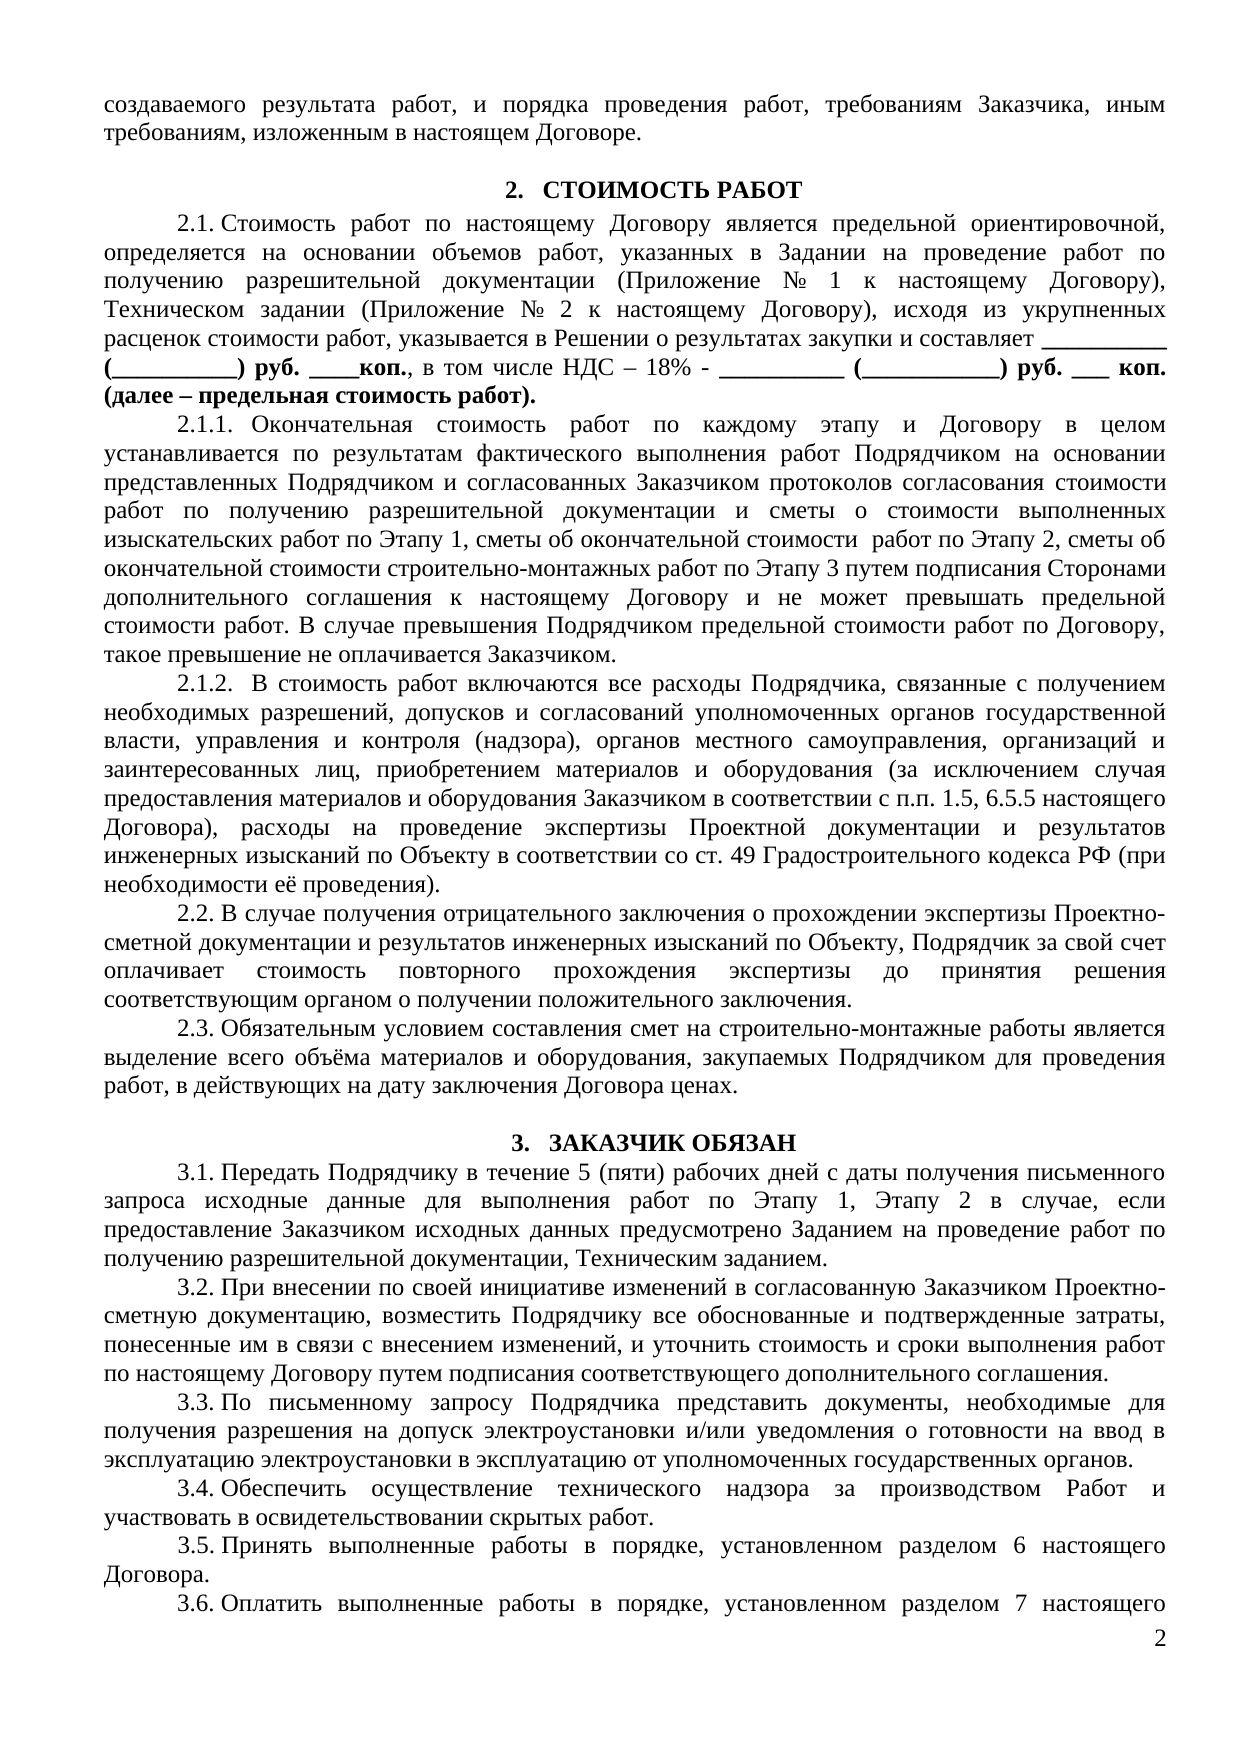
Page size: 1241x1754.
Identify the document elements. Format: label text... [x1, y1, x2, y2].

list Обязательным условием составления смет на строительно-монтажные работы является выделение всего объёма материалов и оборудования, закупаемых Подрядчиком для проведения работ, в действующих на дату заключения Договора ценах. [103, 1013, 1167, 1099]
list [103, 89, 1167, 146]
list ЗАКАЗЧИК ОБЯЗАН [141, 1128, 1167, 1157]
list По письменному запросу Подрядчика представить документы, необходимые для получения разрешения на допуск электроустановки и/или уведомления о готовности на ввод в эксплуатацию электроустановки в эксплуатацию от уполномоченных государственных органов. [103, 1387, 1167, 1473]
list Окончательная стоимость работ по каждому этапу и Договору в целом устанавливается по результатам фактического выполнения работ Подрядчиком на основании представленных Подрядчиком и согласованных Заказчиком протоколов согласования стоимости работ по получению разрешительной документации и сметы о стоимости выполненных изыскательских работ по Этапу 1, сметы об окончательной стоимости работ по Этапу 2, сметы об окончательной стоимости строительно-монтажных работ по Этапу 3 путем подписания Сторонами дополнительного соглашения к настоящему Договору и не может превышать предельной стоимости работ. В случае превышения Подрядчиком предельной стоимости работ по Договору, такое превышение не оплачивается Заказчиком. [103, 409, 1167, 668]
list Передать Подрядчику в течение 5 (пяти) рабочих дней с даты получения письменного запроса исходные данные для выполнения работ по Этапу 1, Этапу 2 в случае, если предоставление Заказчиком исходных данных предусмотрено Заданием на проведение работ по получению разрешительной документации, Техническим заданием. [103, 1157, 1167, 1272]
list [103, 1588, 1167, 1617]
list Стоимость работ по настоящему Договору является предельной ориентировочной, определяется на основании объемов работ, указанных в Задании на проведение работ по получению разрешительной документации (Приложение № 1 к настоящему Договору), Техническом задании (Приложение № 2 к настоящему Договору), исходя из укрупненных расценок стоимости работ, указывается в Решении о результатах закупки и составляет __________ (__________) руб. ____коп., в том числе НДС – 18% - __________ (___________) руб. ___ коп. (далее – предельная стоимость работ). [103, 208, 1167, 409]
list В стоимость работ включаются все расходы Подрядчика, связанные с получением необходимых разрешений, допусков и согласований уполномоченных органов государственной власти, управления и контроля (надзора), органов местного самоуправления, организаций и заинтересованных лиц, приобретением материалов и оборудования (за исключением случая предоставления материалов и оборудования Заказчиком в соответствии с п.п. 1.5, 6.5.5 настоящего Договора), расходы на проведение экспертизы Проектной документации и результатов инженерных изысканий по Объекту в соответствии со ст. 49 Градостроительного кодекса РФ (при необходимости её проведения). [103, 668, 1167, 898]
list Принять выполненные работы в порядке, установленном разделом 6 настоящего Договора. [103, 1530, 1167, 1588]
list СТОИМОСТЬ РАБОТ [141, 175, 1167, 204]
list В случае получения отрицательного заключения о прохождении экспертизы Проектно-сметной документации и результатов инженерных изысканий по Объекту, Подрядчик за свой счет оплачивает стоимость повторного прохождения экспертизы до принятия решения соответствующим органом о получении положительного заключения. [103, 898, 1167, 1013]
list Обеспечить осуществление технического надзора за производством Работ и участвовать в освидетельствовании скрытых работ. [103, 1473, 1167, 1530]
list При внесении по своей инициативе изменений в согласованную Заказчиком Проектно-сметную документацию, возместить Подрядчику все обоснованные и подтвержденные затраты, понесенные им в связи с внесением изменений, и уточнить стоимость и сроки выполнения работ по настоящему Договору путем подписания соответствующего дополнительного соглашения. [103, 1272, 1167, 1387]
